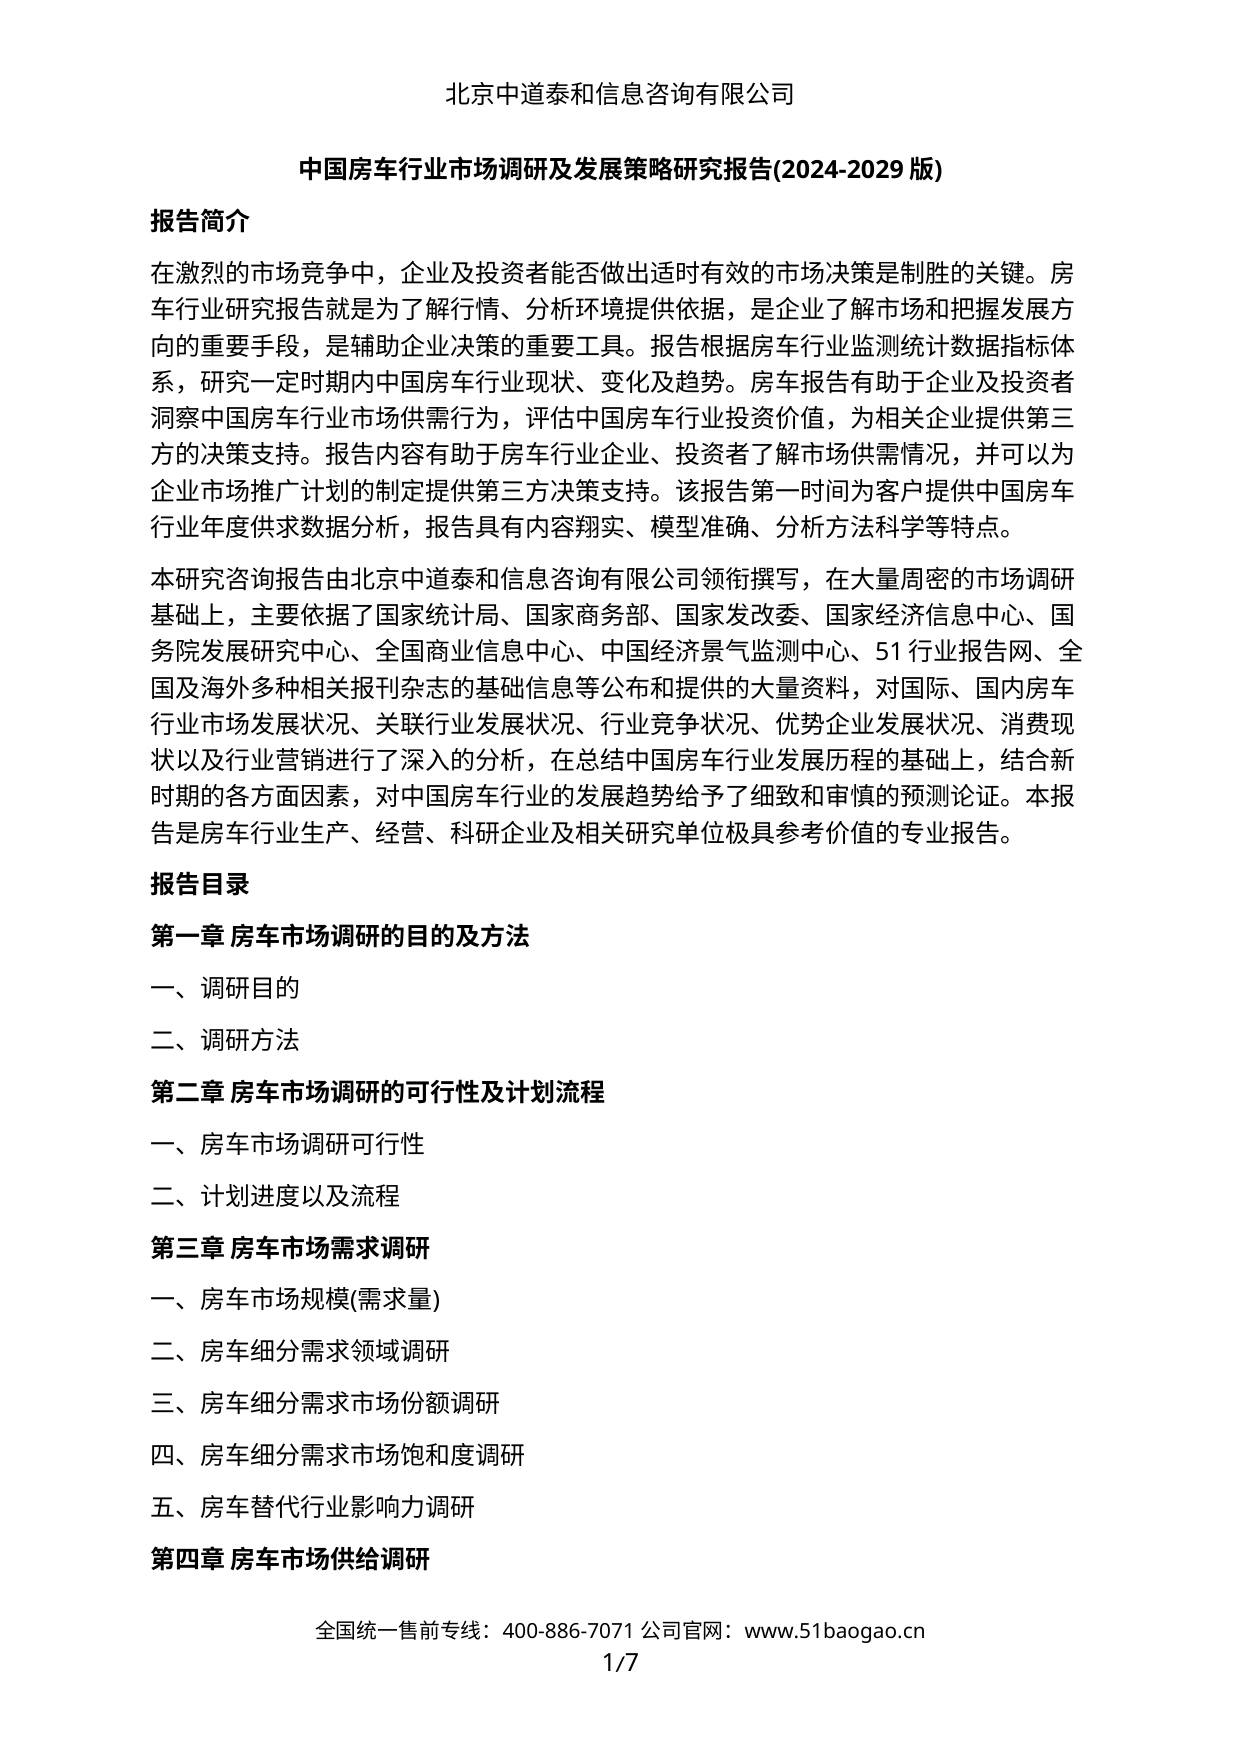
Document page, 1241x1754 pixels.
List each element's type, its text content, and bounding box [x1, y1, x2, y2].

text 三、房车细分需求市场份额调研 [150, 1384, 1090, 1420]
text 第一章 房车市场调研的目的及方法 [150, 917, 1090, 953]
text 报告简介 [150, 202, 1090, 238]
text 二、调研方法 [150, 1021, 1090, 1057]
text 第四章 房车市场供给调研 [150, 1539, 1090, 1576]
text 一、房车市场规模(需求量) [150, 1280, 1090, 1316]
text 二、计划进度以及流程 [150, 1176, 1090, 1212]
text 四、房车细分需求市场饱和度调研 [150, 1436, 1090, 1472]
text 二、房车细分需求领域调研 [150, 1332, 1090, 1368]
text 五、房车替代行业影响力调研 [150, 1487, 1090, 1524]
text 在激烈的市场竞争中，企业及投资者能否做出适时有效的市场决策是制胜的关键。房车行业研究报告就是为了解行情、分析环境提供依据，是企业了解市场和把握发展方向的重要手段，是辅助企业决策的重要工具。报告根据房车行业监测统计数据指标体系，研究一定时期内中国房车行业现状、变化及趋势。房车报告有助于企业及投资者洞察中国房车行业市场供需行为，评估中国房车行业投资价值，为相关企业提供第三方的决策支持。报告内容有助于房车行业企业、投资者了解市场供需情况，并可以为企业市场推广计划的制定提供第三方决策支持。该报告第一时间为客户提供中国房车行业年度供求数据分析，报告具有内容翔实、模型准确、分析方法科学等特点。 [150, 254, 1090, 544]
text 第三章 房车市场需求调研 [150, 1228, 1090, 1264]
text 本研究咨询报告由北京中道泰和信息咨询有限公司领衔撰写，在大量周密的市场调研基础上，主要依据了国家统计局、国家商务部、国家发改委、国家经济信息中心、国务院发展研究中心、全国商业信息中心、中国经济景气监测中心、51行业报告网、全国及海外多种相关报刊杂志的基础信息等公布和提供的大量资料，对国际、国内房车行业市场发展状况、关联行业发展状况、行业竞争状况、优势企业发展状况、消费现状以及行业营销进行了深入的分析，在总结中国房车行业发展历程的基础上，结合新时期的各方面因素，对中国房车行业的发展趋势给予了细致和审慎的预测论证。本报告是房车行业生产、经营、科研企业及相关研究单位极具参考价值的专业报告。 [150, 559, 1090, 849]
text 第二章 房车市场调研的可行性及计划流程 [150, 1072, 1090, 1109]
text 一、房车市场调研可行性 [150, 1124, 1090, 1161]
text 报告目录 [150, 865, 1090, 901]
text 一、调研目的 [150, 969, 1090, 1005]
text 中国房车行业市场调研及发展策略研究报告(2024-2029版) [150, 150, 1090, 186]
